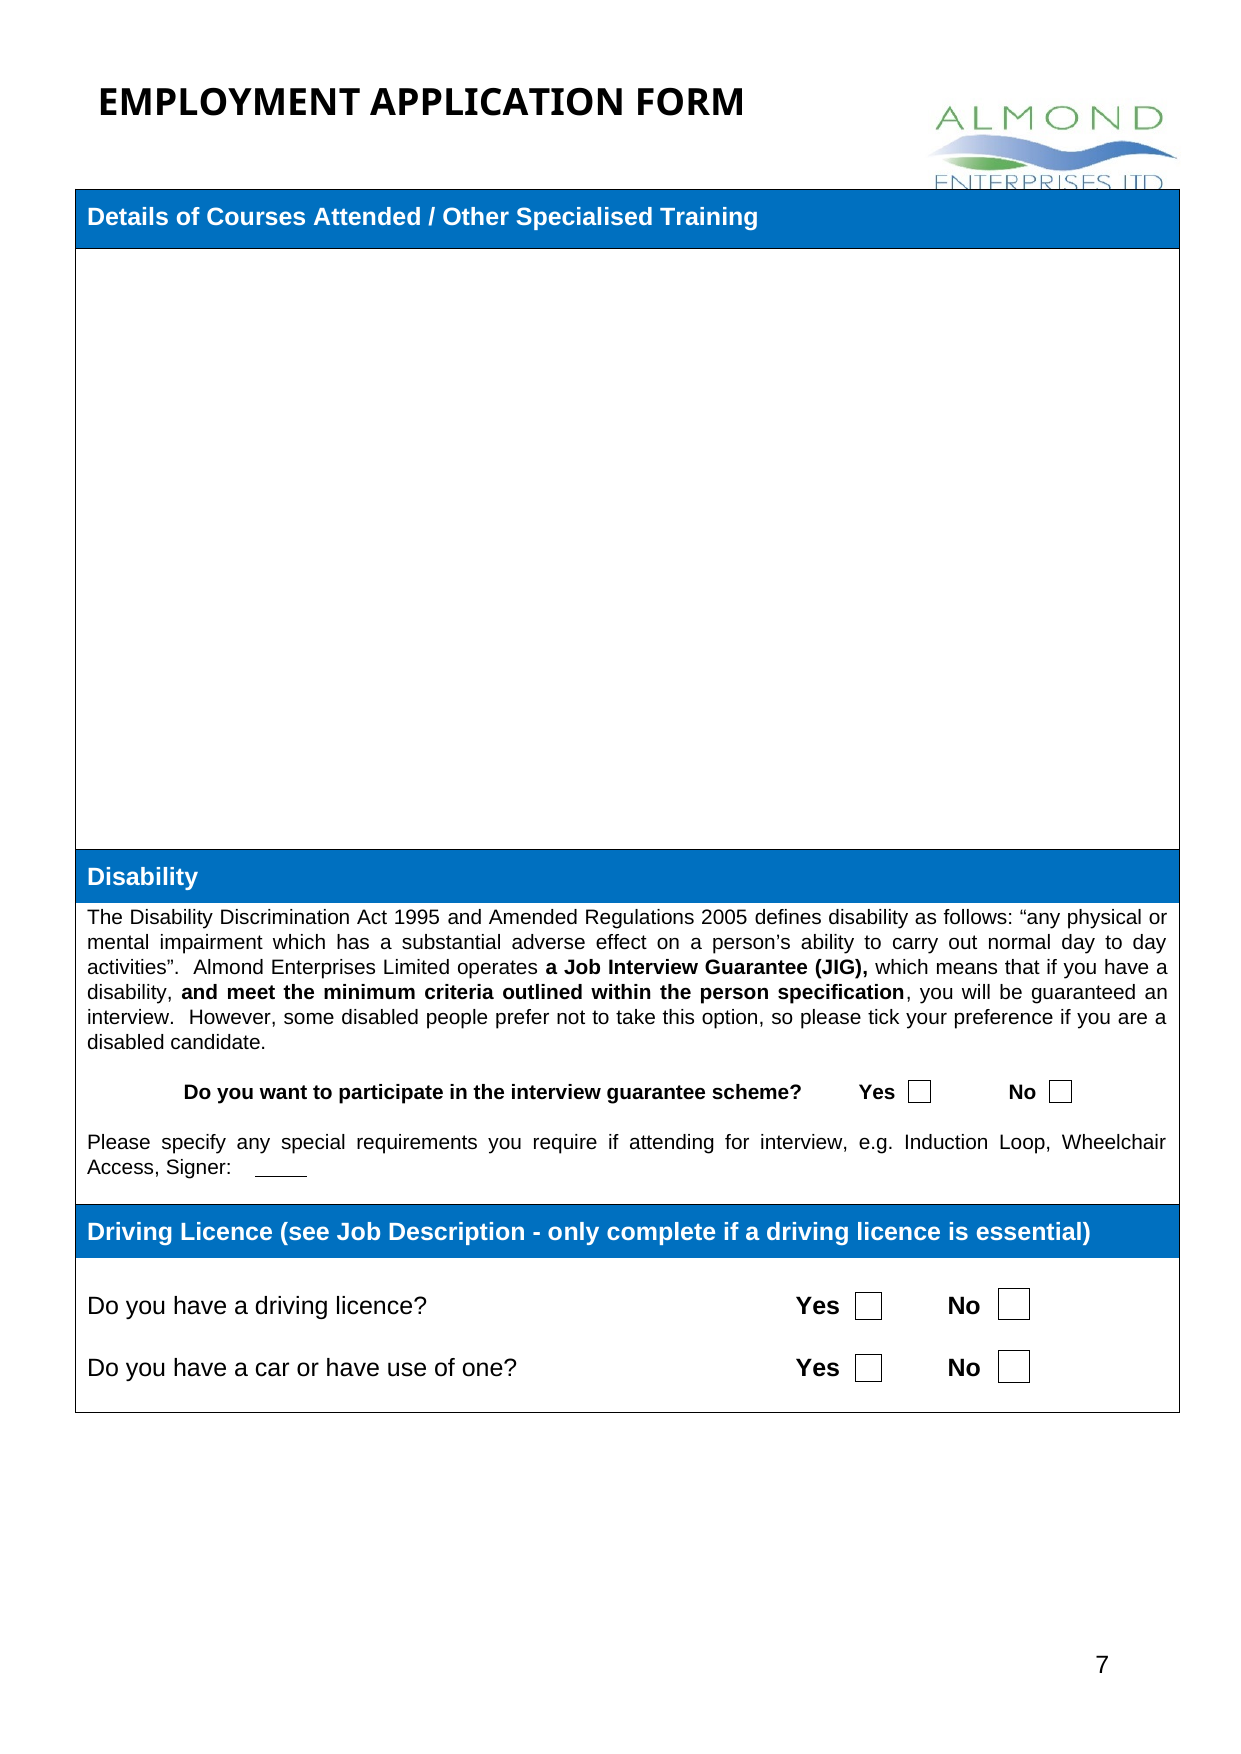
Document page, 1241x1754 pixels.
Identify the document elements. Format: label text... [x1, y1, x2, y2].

table_cell Driving Licence (see Job Description - only complete if a driving licence is essential) [76, 1205, 1179, 1258]
picture [899, 75, 1192, 227]
table_cell The Disability Discrimination Act 1995 and Amended Regulations 2005 defines disability as follows: “any physical or mental impairment which has a substantial adverse effect on a person’s ability to carry out normal day to day activities”. Almond Enterprises Limited operates a Job Interview Guarantee (JIG), which means that if you have a disability, and meet the minimum criteria outlined within the person specification, you will be guaranteed an interview. However, some disabled people prefer not to take this option, so please tick your preference if you are a disabled candidate. Do you want to participate in the interview guarantee scheme? Yes No Please specify any special requirements you require if attending for interview, e.g. Induction Loop, Wheelchair Access, Signer: [76, 904, 1179, 1203]
table_cell Do you have a driving licence? Yes No Do you have a car or have use of one? Yes No [76, 1258, 1179, 1412]
table_cell [76, 249, 1179, 849]
table_header Details of Courses Attended / Other Specialised Training [76, 190, 1179, 248]
table_cell Disability [76, 850, 1179, 903]
